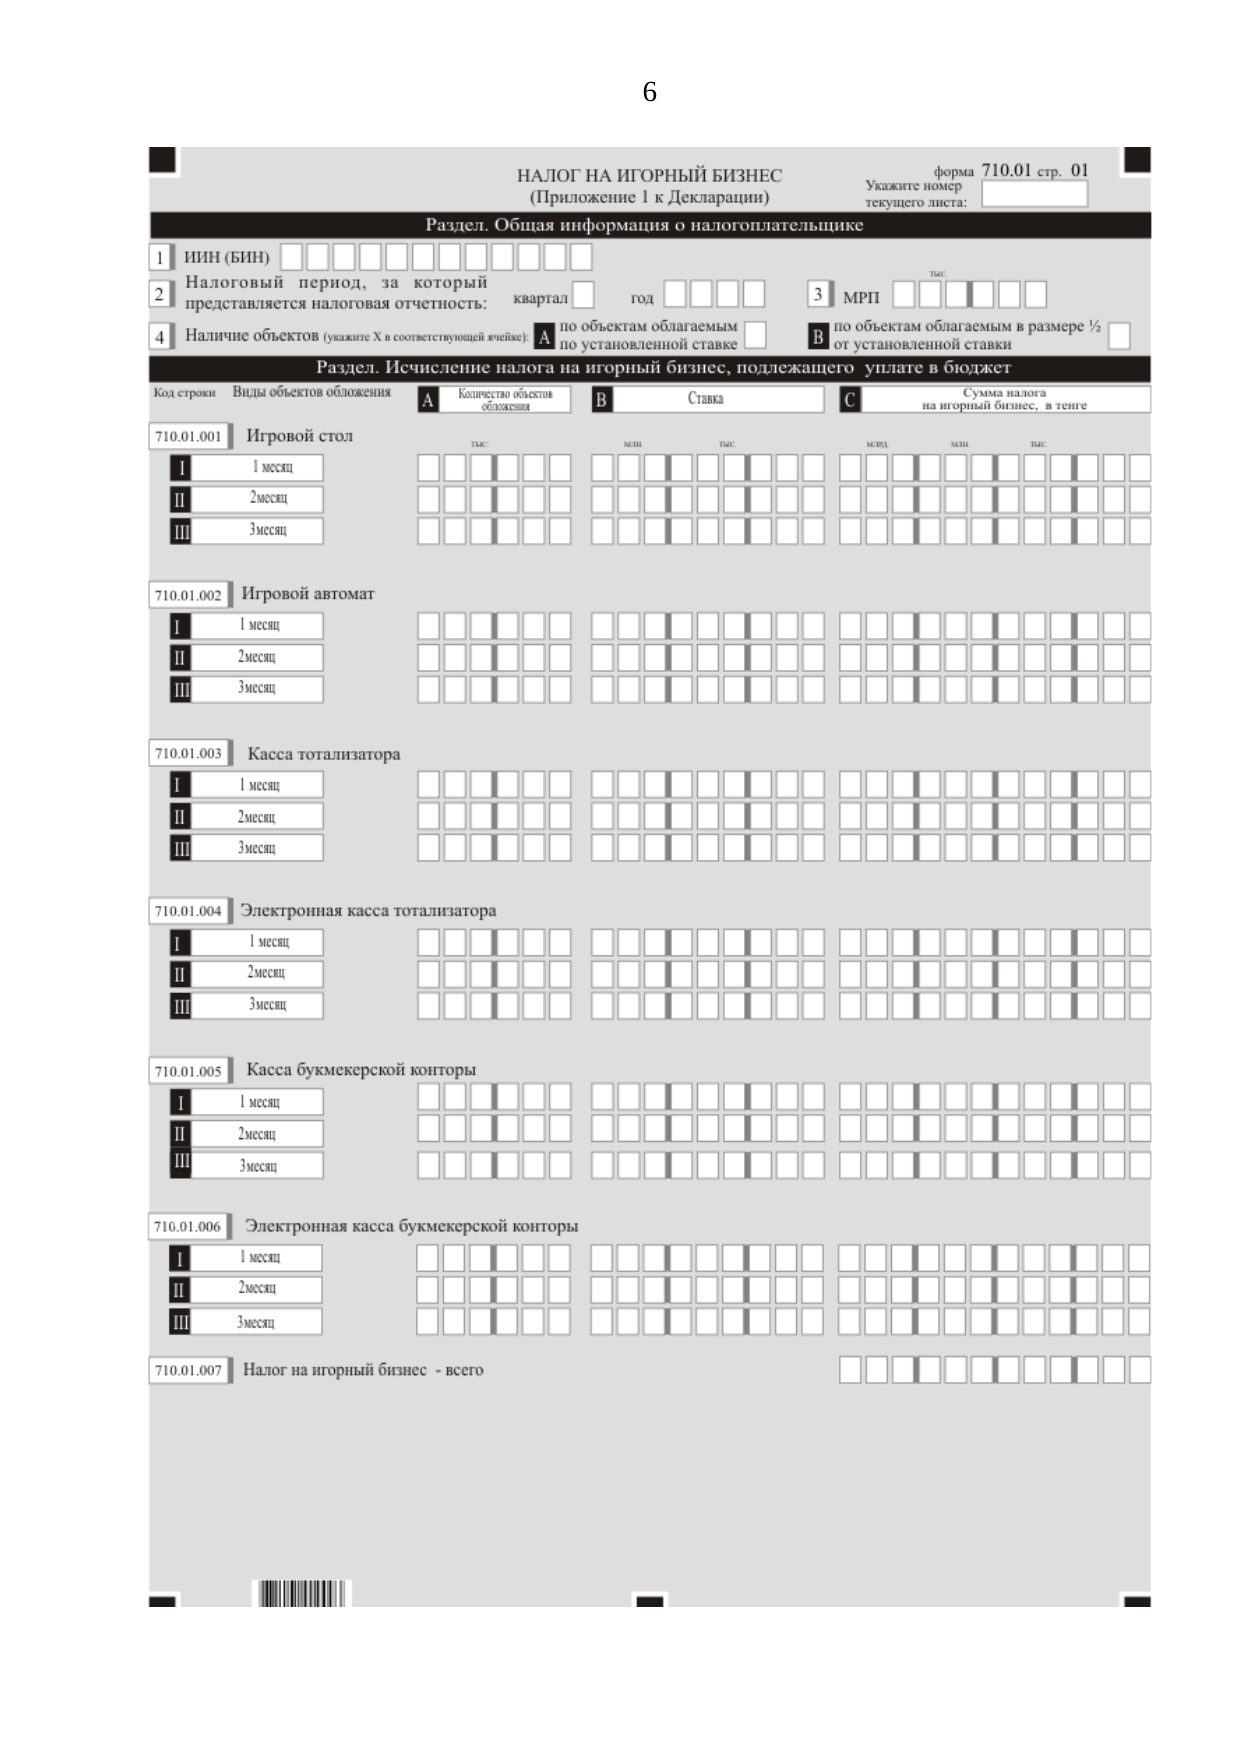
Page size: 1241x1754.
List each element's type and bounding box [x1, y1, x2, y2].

picture [147, 147, 1152, 1607]
